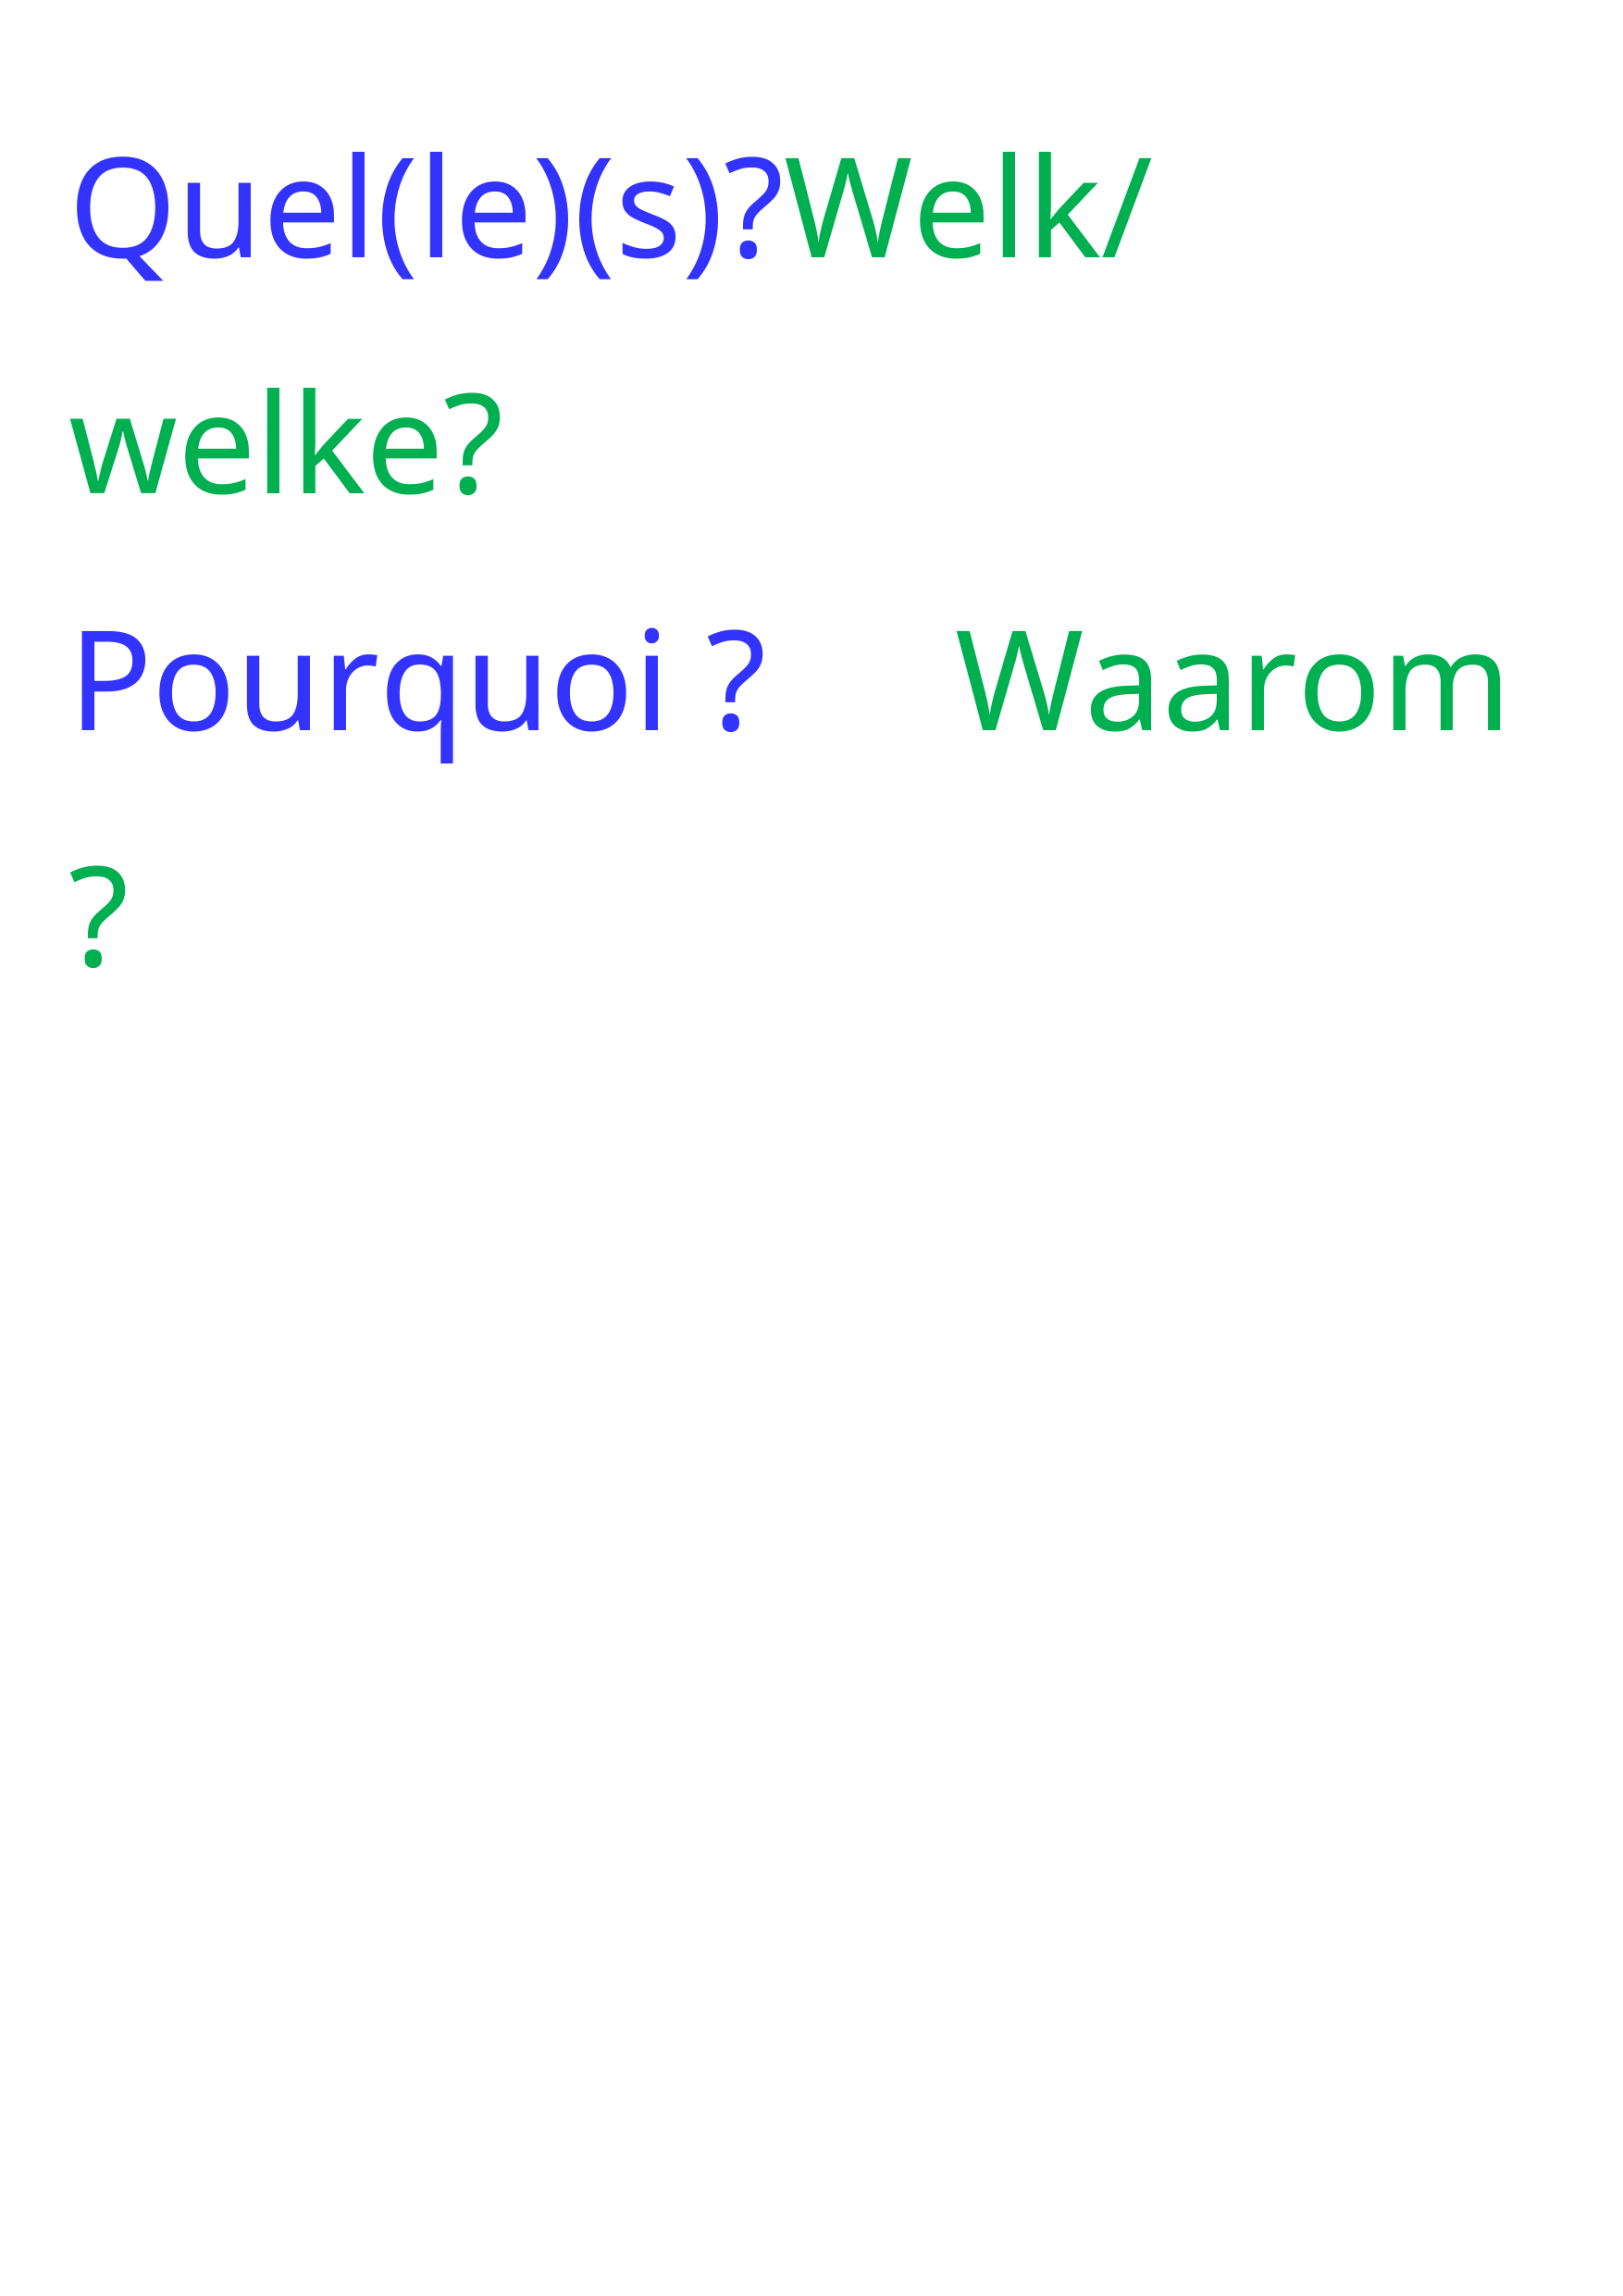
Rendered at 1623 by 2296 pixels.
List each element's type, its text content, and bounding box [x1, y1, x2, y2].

text Quel(le)(s)?Welk/welke? [68, 109, 1583, 535]
text Pourquoi ? Waarom ? [68, 582, 1583, 1007]
